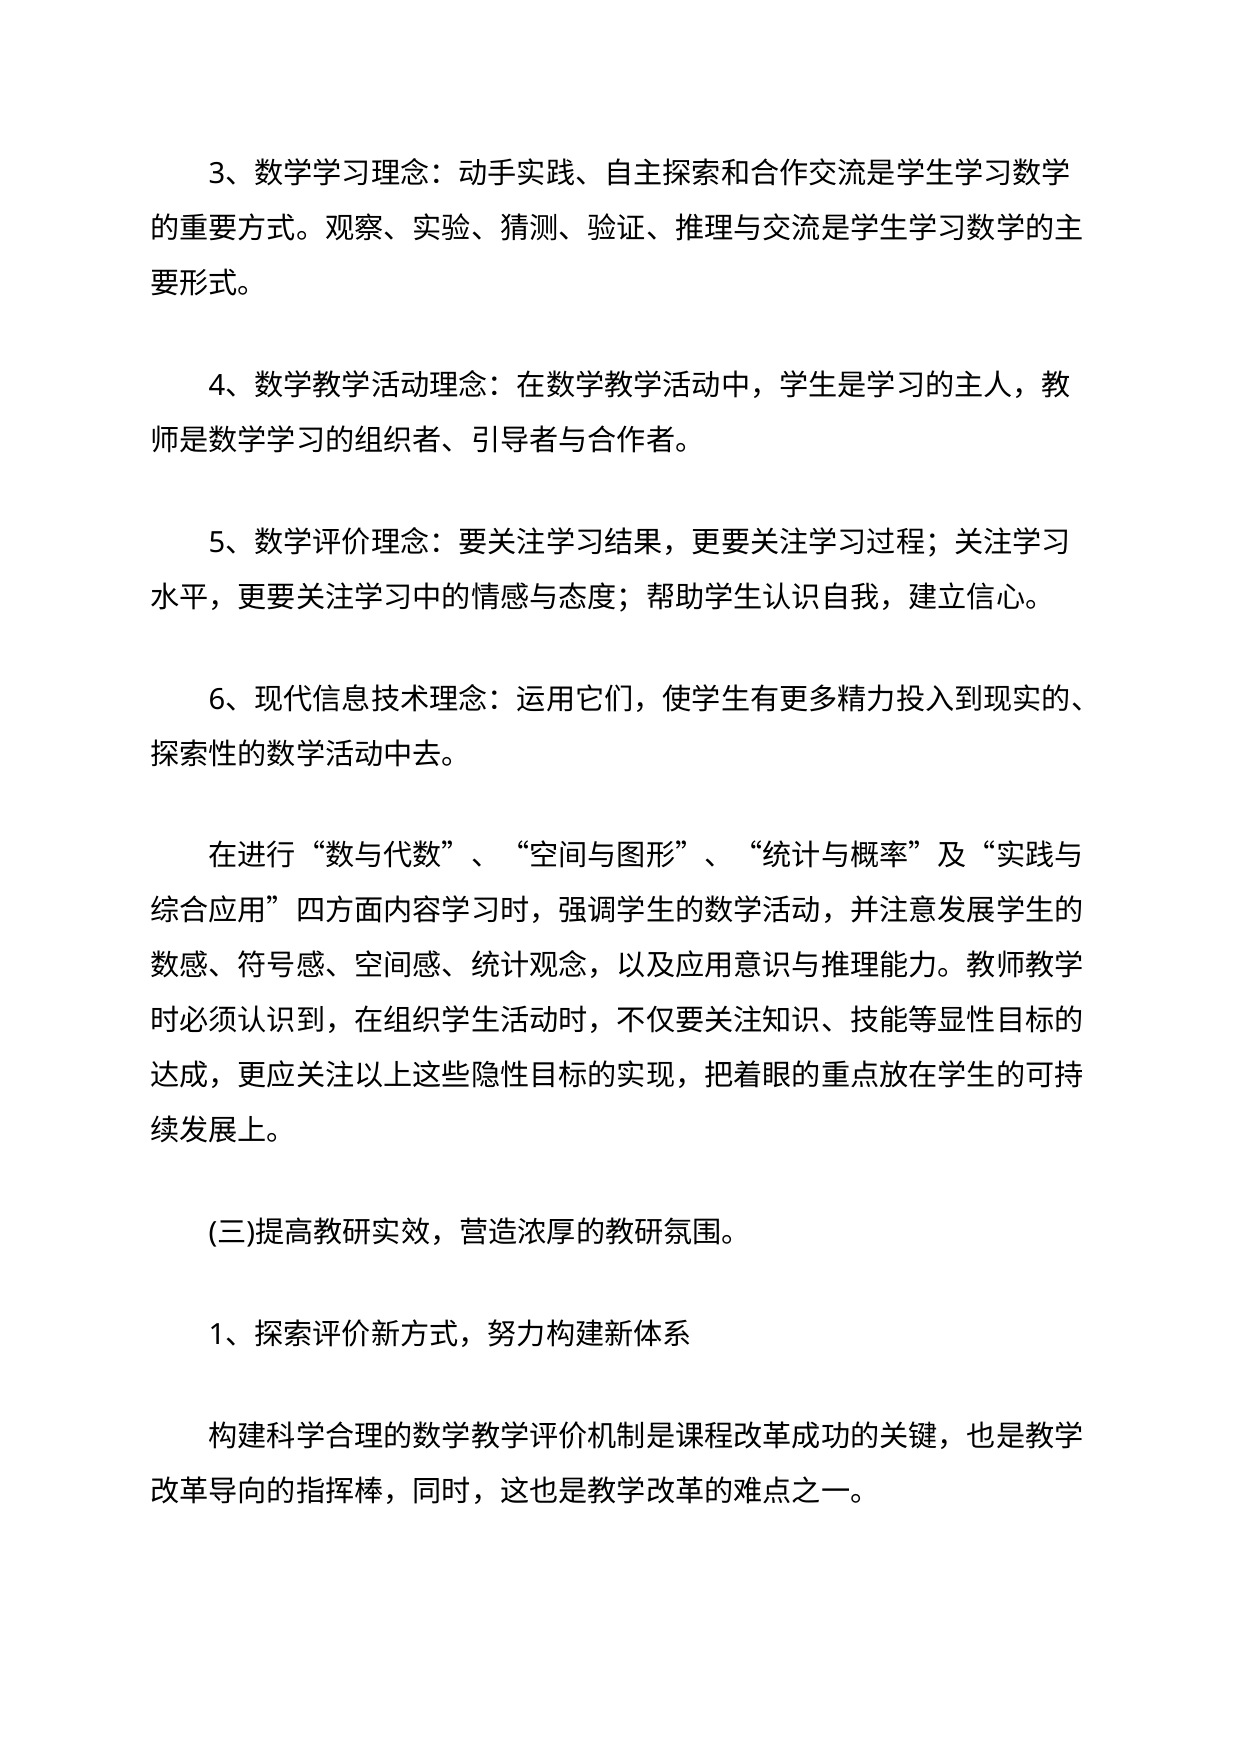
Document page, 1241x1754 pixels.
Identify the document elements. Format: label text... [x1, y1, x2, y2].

text 1、探索评价新方式，努力构建新体系 [150, 1310, 1090, 1353]
text 3、数学学习理念：动手实践、自主探索和合作交流是学生学习数学的重要方式。观察、实验、猜测、验证、推理与交流是学生学习数学的主要形式。 [150, 150, 1090, 302]
text 在进行“数与代数”、“空间与图形”、“统计与概率”及“实践与综合应用”四方面内容学习时，强调学生的数学活动，并注意发展学生的数感、符号感、空间感、统计观念，以及应用意识与推理能力。教师教学时必须认识到，在组织学生活动时，不仅要关注知识、技能等显性目标的达成，更应关注以上这些隐性目标的实现，把着眼的重点放在学生的可持续发展上。 [150, 832, 1090, 1149]
text (三)提高教研实效，营造浓厚的教研氛围。 [150, 1208, 1090, 1251]
text 4、数学教学活动理念：在数学教学活动中，学生是学习的主人，教师是数学学习的组织者、引导者与合作者。 [150, 362, 1090, 459]
text 构建科学合理的数学教学评价机制是课程改革成功的关键，也是教学改革导向的指挥棒，同时，这也是教学改革的难点之一。 [150, 1412, 1090, 1509]
text 6、现代信息技术理念：运用它们，使学生有更多精力投入到现实的、探索性的数学活动中去。 [150, 675, 1090, 772]
text 5、数学评价理念：要关注学习结果，更要关注学习过程；关注学习水平，更要关注学习中的情感与态度；帮助学生认识自我，建立信心。 [150, 518, 1090, 616]
